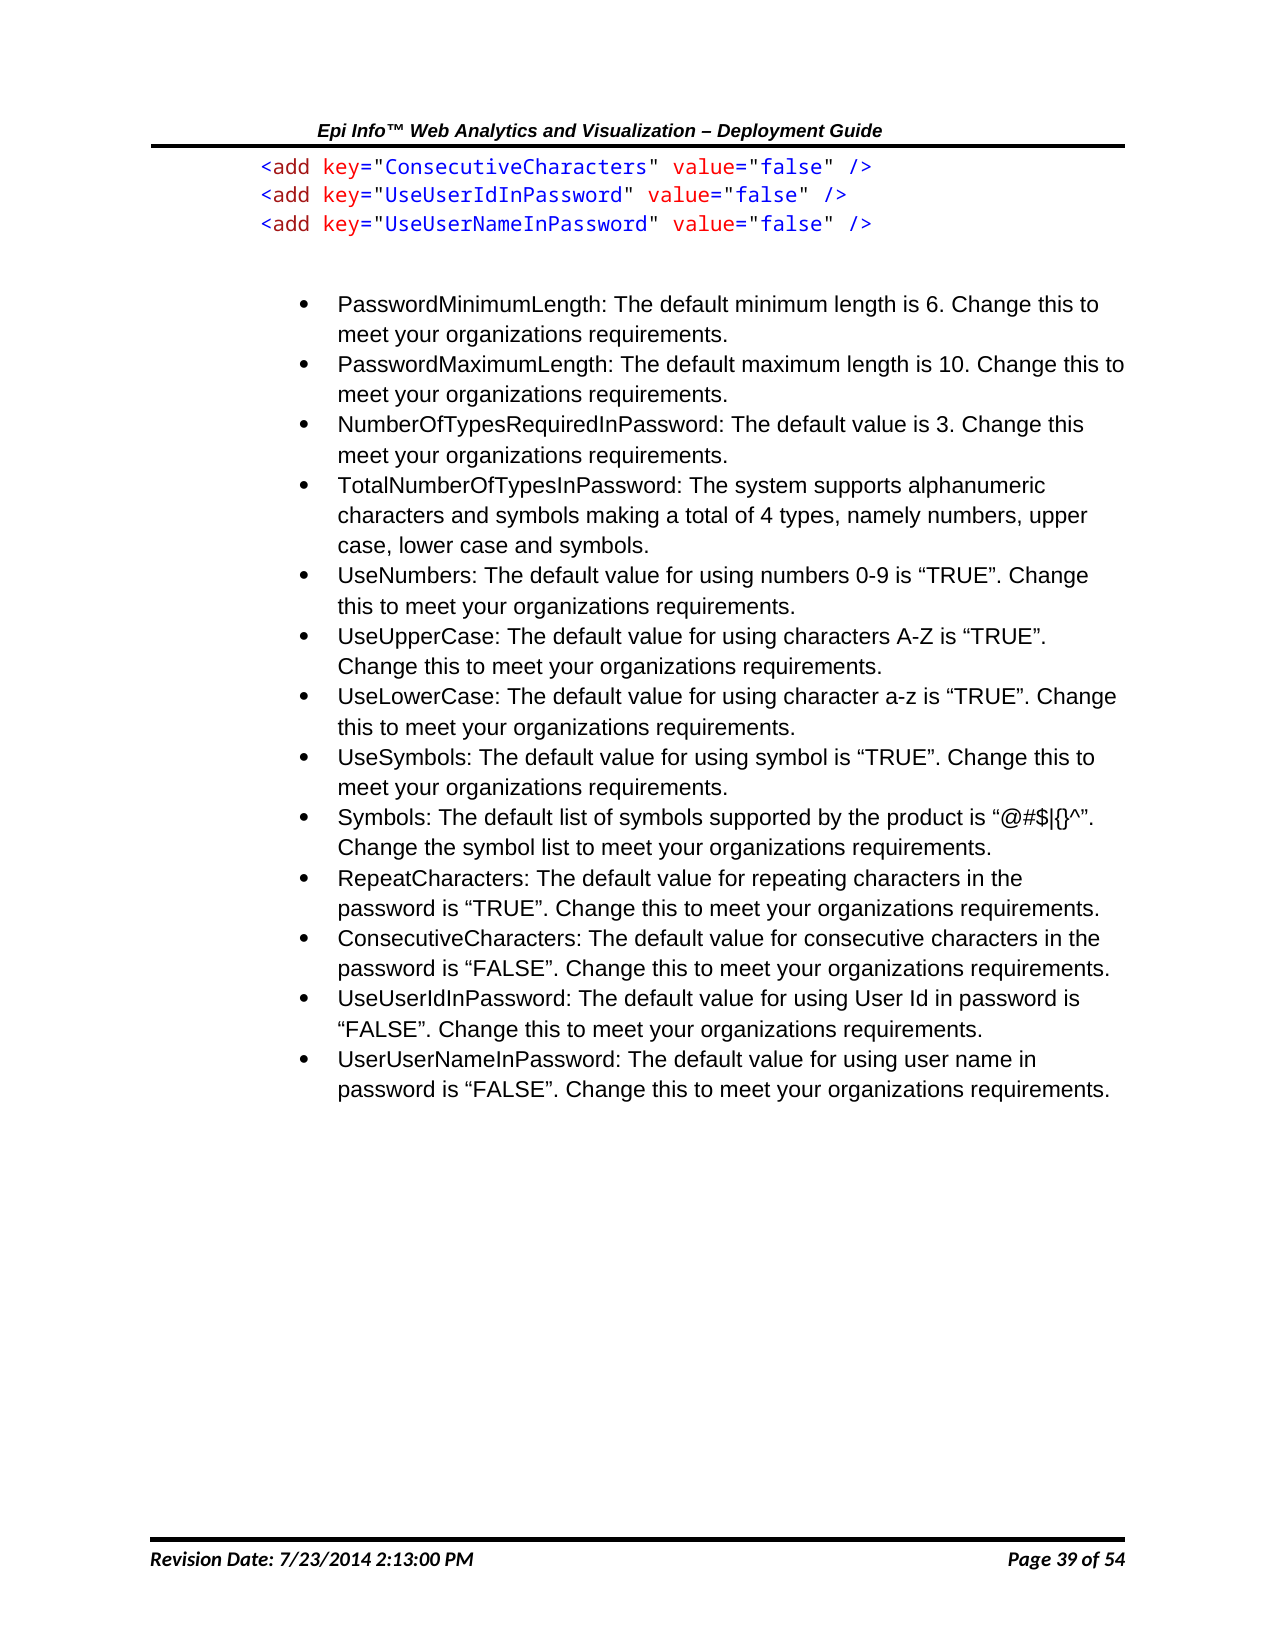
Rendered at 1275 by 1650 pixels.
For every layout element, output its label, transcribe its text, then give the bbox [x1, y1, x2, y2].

text <add key="ConsecutiveCharacters" value="false" /> [210, 152, 1125, 181]
list RepeatCharacters: The default value for repeating characters in the password is “TRUE”. Change this to meet your organizations requirements. [300, 864, 1125, 921]
list ConsecutiveCharacters: The default value for consecutive characters in the password is “FALSE”. Change this to meet your organizations requirements. [300, 925, 1125, 981]
list UseLowerCase: The default value for using character a-z is “TRUE”. Change this to meet your organizations requirements. [300, 683, 1125, 740]
list PasswordMinimumLength: The default minimum length is 6. Change this to meet your organizations requirements. [300, 291, 1125, 347]
list Symbols: The default list of symbols supported by the product is “@#$|{}^”. Change the symbol list to meet your organizations requirements. [300, 804, 1125, 861]
list UseSymbols: The default value for using symbol is “TRUE”. Change this to meet your organizations requirements. [300, 744, 1125, 800]
list UseUserIdInPassword: The default value for using User Id in password is “FALSE”. Change this to meet your organizations requirements. [300, 985, 1125, 1042]
text <add key="UseUserNameInPassword" value="false" /> [210, 209, 1125, 237]
list TotalNumberOfTypesInPassword: The system supports alphanumeric characters and symbols making a total of 4 types, namely numbers, upper case, lower case and symbols. [300, 472, 1125, 558]
text <add key="UseUserIdInPassword" value="false" /> [210, 181, 1125, 209]
list UserUserNameInPassword: The default value for using user name in password is “FALSE”. Change this to meet your organizations requirements. [300, 1046, 1125, 1102]
list UseUpperCase: The default value for using characters A-Z is “TRUE”. Change this to meet your organizations requirements. [300, 623, 1125, 679]
list UseNumbers: The default value for using numbers 0-9 is “TRUE”. Change this to meet your organizations requirements. [300, 562, 1125, 619]
list NumberOfTypesRequiredInPassword: The default value is 3. Change this meet your organizations requirements. [300, 411, 1125, 468]
list PasswordMaximumLength: The default maximum length is 10. Change this to meet your organizations requirements. [300, 351, 1125, 407]
